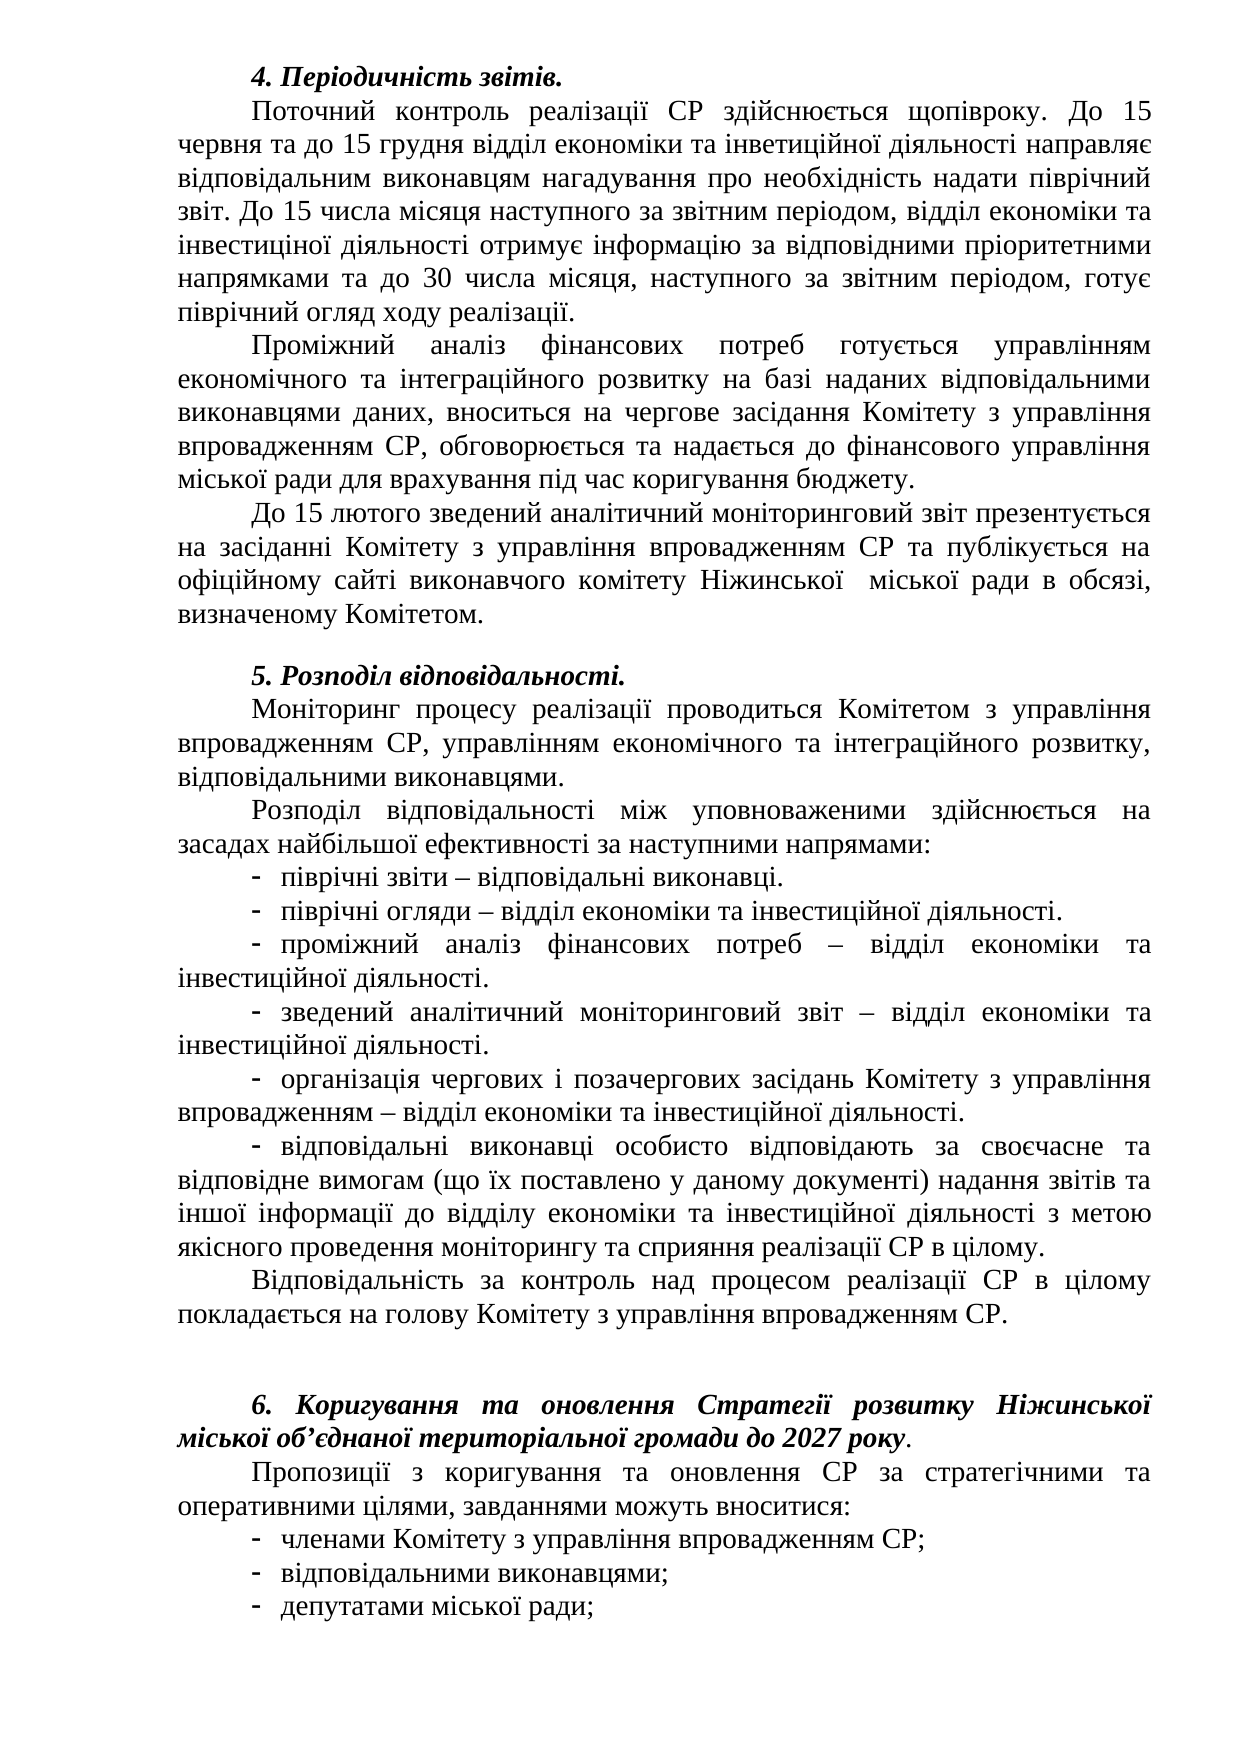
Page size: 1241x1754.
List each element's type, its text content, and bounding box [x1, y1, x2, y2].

list відповідальні виконавці особисто відповідають за своєчасне та відповідне вимогам (що їх поставлено у даному документі) надання звітів та іншої інформації до відділу економіки та інвестиційної діяльності з метою якісного проведення моніторингу та сприяння реалізації СР в цілому. [177, 1128, 1152, 1262]
text 5. Розподіл відповідальності. [177, 658, 1152, 692]
text 6. Коригування та оновлення Стратегії розвитку Ніжинської міської об’єднаної територіальної громади до 2027 року. [177, 1387, 1152, 1454]
text Відповідальність за контроль над процесом реалізації СР в цілому покладається на голову Комітету з управління впровадженням СР. [177, 1262, 1152, 1329]
text 4. Періодичність звітів. [177, 59, 1152, 93]
text Моніторинг процесу реалізації проводиться Комітетом з управління впровадженням СР, управлінням економічного та інтеграційного розвитку, відповідальними виконавцями. [177, 692, 1152, 792]
text До 15 лютого зведений аналітичний моніторинговий звіт презентується на засіданні Комітету з управління впровадженням СР та публікується на офіційному сайті виконавчого комітету Ніжинської міської ради в обсязі, визначеному Комітетом. [177, 495, 1152, 629]
list організація чергових і позачергових засідань Комітету з управління впровадженням – відділ економіки та інвестиційної діяльності. [177, 1061, 1152, 1128]
list відповідальними виконавцями; [177, 1555, 1152, 1588]
list піврічні огляди – відділ економіки та інвестиційної діяльності. [177, 893, 1152, 927]
list депутатами міської ради; [177, 1588, 1152, 1622]
text Пропозиції з коригування та оновлення СР за стратегічними та оперативними цілями, завданнями можуть вноситися: [177, 1454, 1152, 1521]
list членами Комітету з управління впровадженням СР; [177, 1521, 1152, 1555]
text Проміжний аналіз фінансових потреб готується управлінням економічного та інтеграційного розвитку на базі наданих відповідальними виконавцями даних, вноситься на чергове засідання Комітету з управління впровадженням СР, обговорюється та надається до фінансового управління міської ради для врахування під час коригування бюджету. [177, 327, 1152, 495]
list проміжний аналіз фінансових потреб – відділ економіки та інвестиційної діяльності. [177, 927, 1152, 994]
text Розподіл відповідальності між уповноваженими здійснюється на засадах найбільшої ефективності за наступними напрямами: [177, 792, 1152, 859]
text Поточний контроль реалізації СР здійснюється щопівроку. До 15 червня та до 15 грудня відділ економіки та інветиційної діяльності направляє відповідальним виконавцям нагадування про необхідність надати піврічний звіт. До 15 числа місяця наступного за звітним періодом, відділ економіки та інвестиціної діяльності отримує інформацію за відповідними пріоритетними напрямками та до 30 числа місяця, наступного за звітним періодом, готує піврічний огляд ходу реалізації. [177, 93, 1152, 327]
list зведений аналітичний моніторинговий звіт – відділ економіки та інвестиційної діяльності. [177, 994, 1152, 1061]
list піврічні звіти – відповідальні виконавці. [177, 859, 1152, 893]
